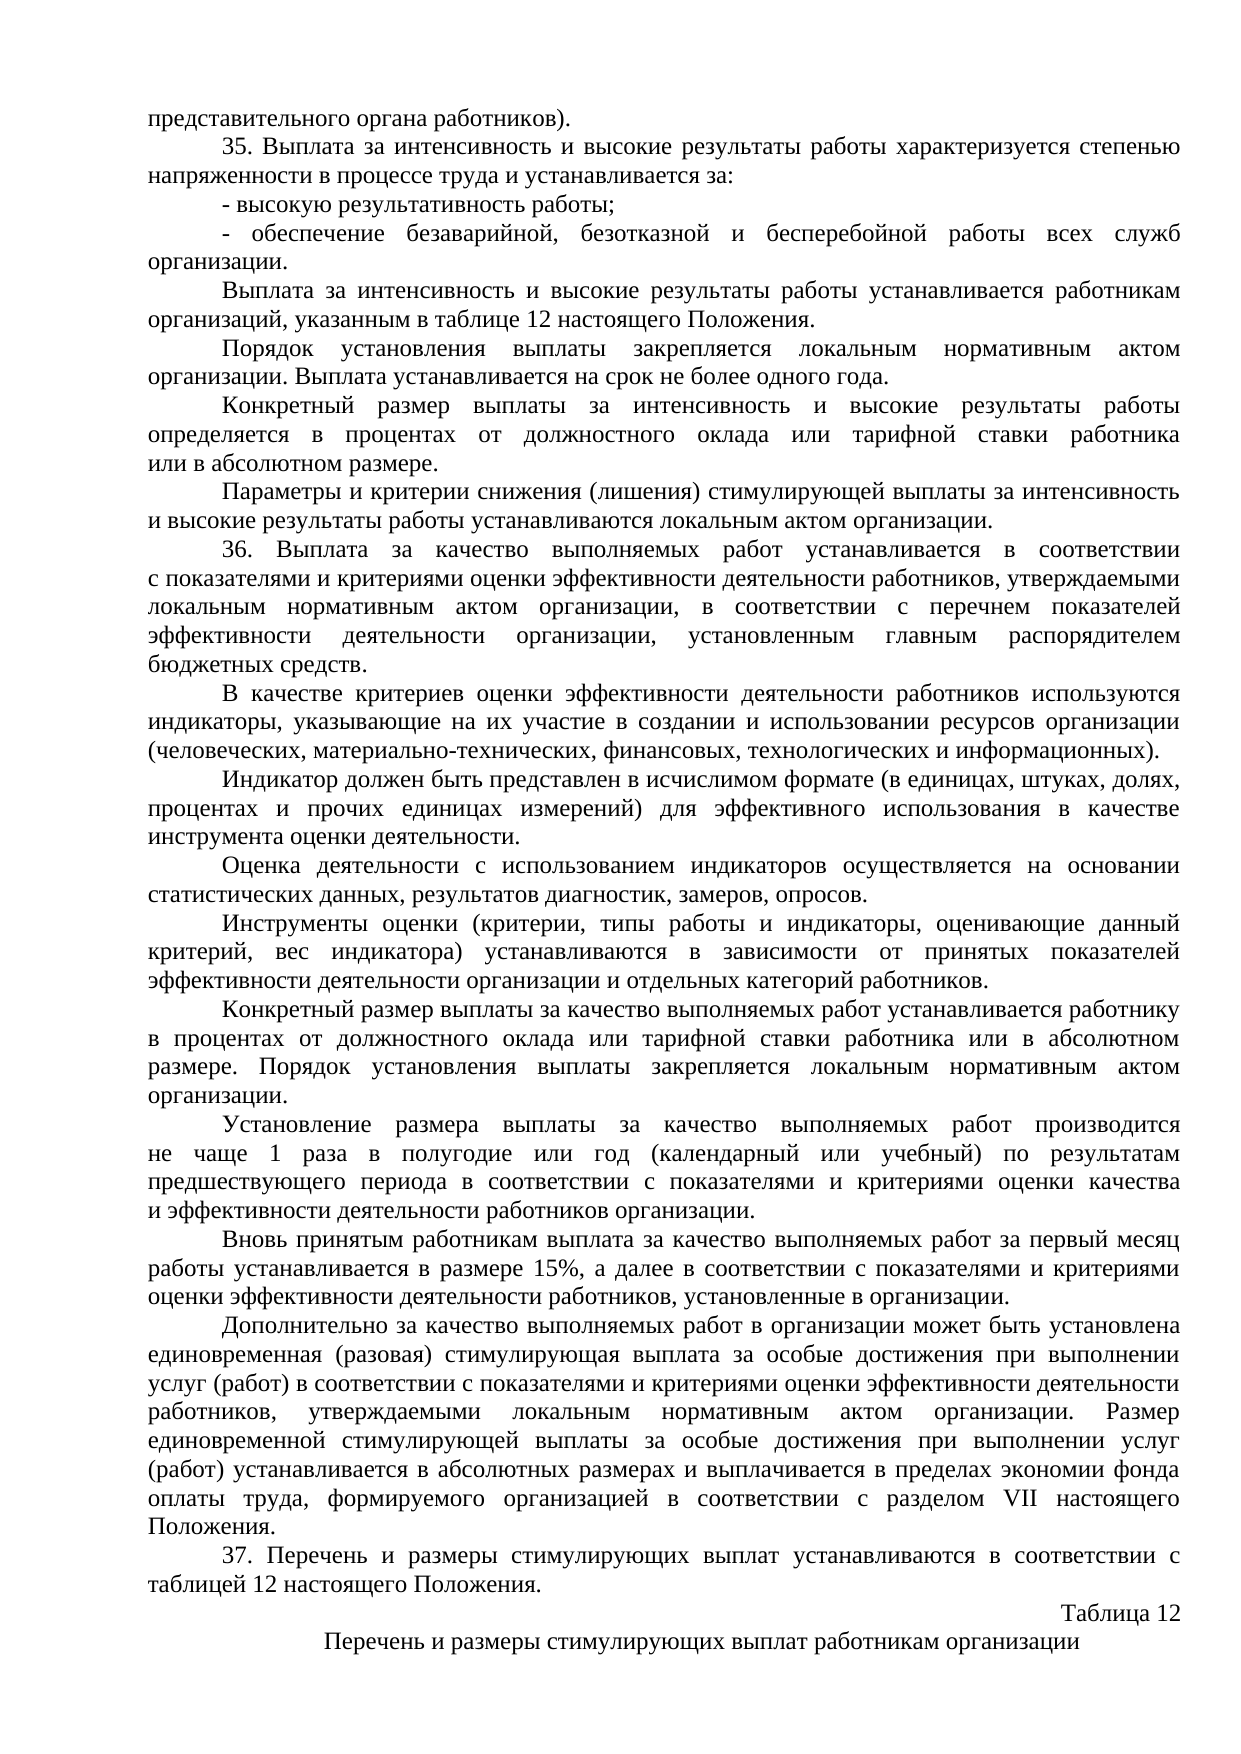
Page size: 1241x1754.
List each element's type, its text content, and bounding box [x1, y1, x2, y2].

text Параметры и критерии снижения (лишения) стимулирующей выплаты за интенсивность и высокие результаты работы устанавливаются локальным актом организации. [148, 476, 1181, 534]
text Порядок установления выплаты закрепляется локальным нормативным актом организации. Выплата устанавливается на срок не более одного года. [148, 333, 1181, 390]
text Таблица 12 [148, 1598, 1181, 1626]
text Конкретный размер выплаты за интенсивность и высокие результаты работы определяется в процентах от должностного оклада или тарифной ставки работника или в абсолютном размере. [148, 390, 1181, 476]
text - высокую результативность работы; [148, 189, 1181, 218]
text В качестве критериев оценки эффективности деятельности работников используются индикаторы, указывающие на их участие в создании и использовании ресурсов организации (человеческих, материально-технических, финансовых, технологических и информационных). [148, 678, 1181, 764]
text - обеспечение безаварийной, безотказной и бесперебойной работы всех служб организации. [148, 218, 1181, 275]
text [148, 103, 1181, 131]
text Оценка деятельности с использованием индикаторов осуществляется на основании статистических данных, результатов диагностик, замеров, опросов. [148, 850, 1181, 908]
text Перечень и размеры стимулирующих выплат работникам организации [148, 1626, 1181, 1655]
text 35. Выплата за интенсивность и высокие результаты работы характеризуется степенью напряженности в процессе труда и устанавливается за: [148, 131, 1181, 189]
text Выплата за интенсивность и высокие результаты работы устанавливается работникам организаций, указанным в таблице 12 настоящего Положения. [148, 275, 1181, 333]
text 37. Перечень и размеры стимулирующих выплат устанавливаются в соответствии с таблицей 12 настоящего Положения. [148, 1540, 1181, 1598]
text Индикатор должен быть представлен в исчислимом формате (в единицах, штуках, долях, процентах и прочих единицах измерений) для эффективного использования в качестве инструмента оценки деятельности. [148, 764, 1181, 850]
text Вновь принятым работникам выплата за качество выполняемых работ за первый месяц работы устанавливается в размере 15%, а далее в соответствии с показателями и критериями оценки эффективности деятельности работников, установленные в организации. [148, 1224, 1181, 1310]
text Конкретный размер выплаты за качество выполняемых работ устанавливается работнику в процентах от должностного оклада или тарифной ставки работника или в абсолютном размере. Порядок установления выплаты закрепляется локальным нормативным актом организации. [148, 994, 1181, 1109]
text 36. Выплата за качество выполняемых работ устанавливается в соответствии с показателями и критериями оценки эффективности деятельности работников, утверждаемыми локальным нормативным актом организации, в соответствии с перечнем показателей эффективности деятельности организации, установленным главным распорядителем бюджетных средств. [148, 534, 1181, 678]
text Дополнительно за качество выполняемых работ в организации может быть установлена единовременная (разовая) стимулирующая выплата за особые достижения при выполнении услуг (работ) в соответствии с показателями и критериями оценки эффективности деятельности работников, утверждаемыми локальным нормативным актом организации. Размер единовременной стимулирующей выплаты за особые достижения при выполнении услуг (работ) устанавливается в абсолютных размерах и выплачивается в пределах экономии фонда оплаты труда, формируемого организацией в соответствии с разделом VII настоящего Положения. [148, 1310, 1181, 1540]
text Инструменты оценки (критерии, типы работы и индикаторы, оценивающие данный критерий, вес индикатора) устанавливаются в зависимости от принятых показателей эффективности деятельности организации и отдельных категорий работников. [148, 908, 1181, 994]
text Установление размера выплаты за качество выполняемых работ производится не чаще 1 раза в полугодие или год (календарный или учебный) по результатам предшествующего периода в соответствии с показателями и критериями оценки качества и эффективности деятельности работников организации. [148, 1109, 1181, 1224]
